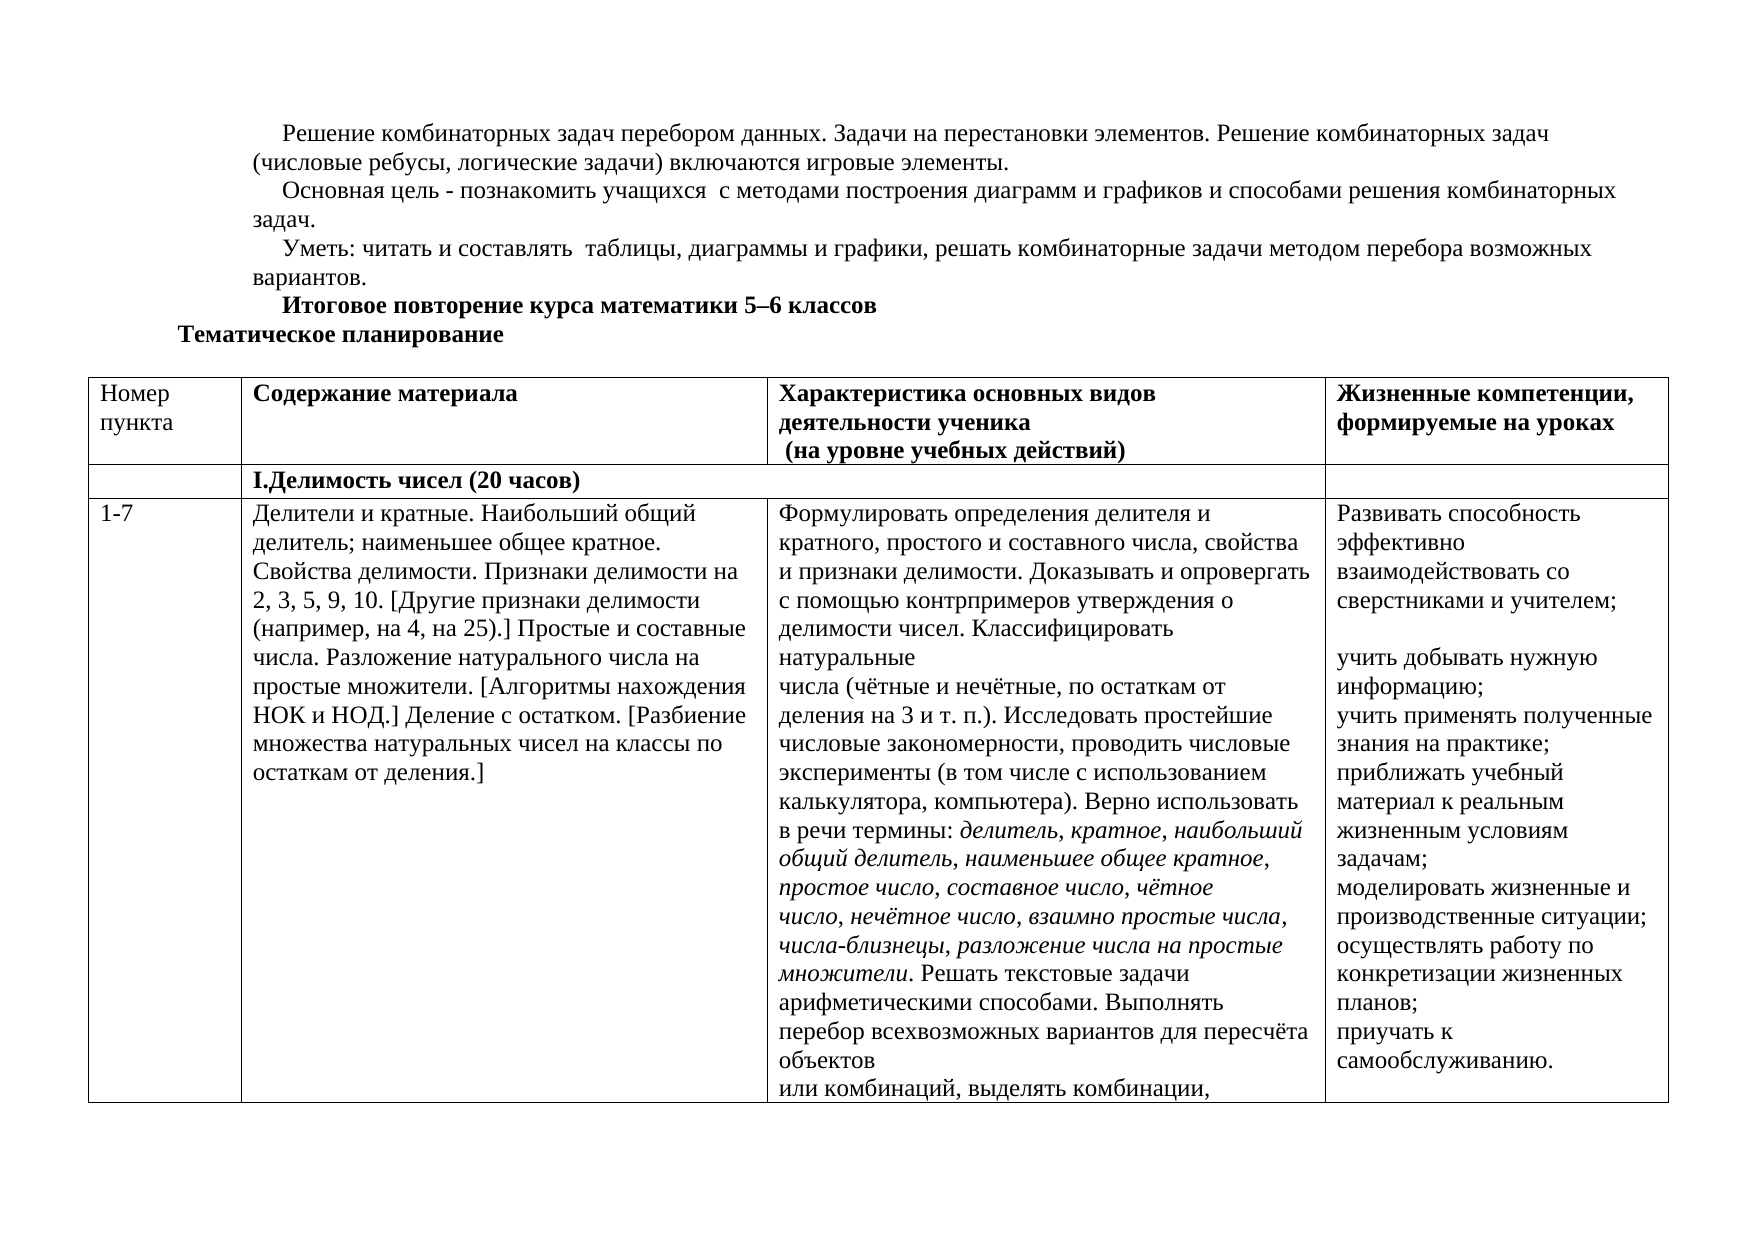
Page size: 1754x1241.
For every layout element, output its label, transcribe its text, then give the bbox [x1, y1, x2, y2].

text Тематическое планирование [177, 319, 1665, 348]
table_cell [768, 499, 1325, 1102]
table_header Характеристика основных видов деятельности ученика (на уровне учебных действий) [768, 378, 1325, 464]
text Решение комбинаторных задач перебором данных. Задачи на перестановки элементов. Решение комбинаторных задач (числовые ребусы, логические задачи) включаются игровые элементы. [252, 118, 1665, 176]
text Уметь: читать и составлять таблицы, диаграммы и графики, решать комбинаторные задачи методом перебора возможных вариантов. [252, 233, 1665, 291]
table_cell I.Делимость чисел (20 часов) [242, 465, 1325, 497]
table_header Содержание материала [242, 378, 767, 464]
table_cell [89, 465, 241, 497]
text Итоговое повторение курса математики 5–6 классов [252, 291, 1665, 319]
table_header Номер пункта [89, 378, 241, 464]
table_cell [242, 499, 767, 1102]
table_header Жизненные компетенции, формируемые на уроках [1326, 378, 1668, 464]
text Основная цель - познакомить учащихся с методами построения диаграмм и графиков и способами решения комбинаторных задач. [252, 176, 1665, 233]
table_cell [1326, 465, 1668, 497]
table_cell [1326, 499, 1668, 1102]
table_cell 1-7 [89, 499, 241, 1102]
